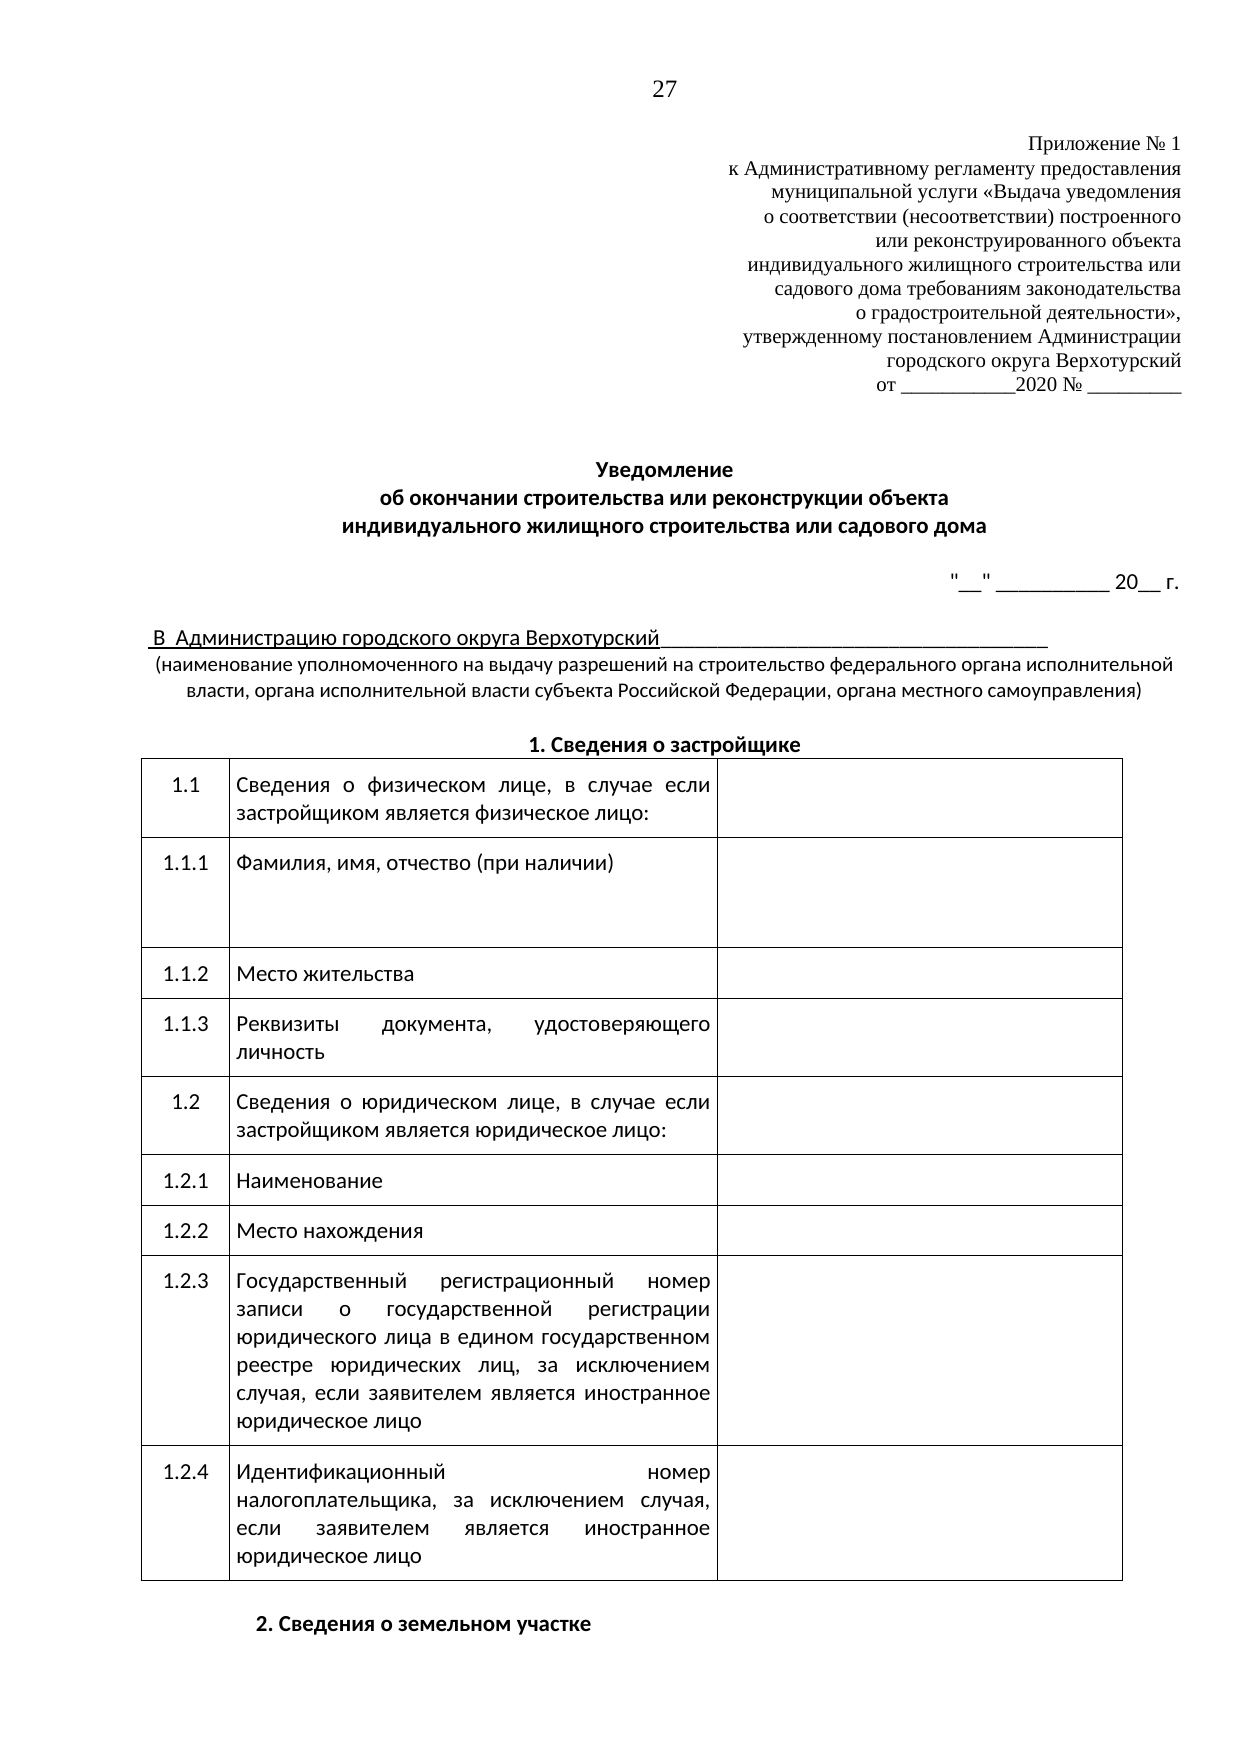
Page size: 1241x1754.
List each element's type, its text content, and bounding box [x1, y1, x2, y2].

table_header [718, 759, 1122, 837]
table_cell Место жительства [230, 948, 717, 997]
table_cell 1.2 [142, 1077, 229, 1154]
table_cell [718, 948, 1122, 997]
table_cell [718, 1206, 1122, 1255]
text индивидуального жилищного строительства или садового дома [148, 511, 1181, 539]
text 1. Сведения о застройщике [148, 730, 1181, 758]
text или реконструированного объекта [148, 228, 1181, 252]
text Уведомление [148, 455, 1181, 483]
table_cell Наименование [230, 1155, 717, 1204]
text о соответствии (несоответствии) построенного [148, 203, 1181, 228]
table_cell 1.1.3 [142, 999, 229, 1076]
text об окончании строительства или реконструкции объекта [148, 483, 1181, 511]
table_cell [718, 838, 1122, 947]
text индивидуального жилищного строительства или [148, 252, 1181, 276]
table_cell 1.1.2 [142, 948, 229, 997]
table_cell Идентификационный номер налогоплательщика, за исключением случая, если заявителем является иностранное юридическое лицо [230, 1446, 717, 1579]
table_header 1.1 [142, 759, 229, 837]
text к Административному регламенту предоставления [148, 155, 1181, 179]
table_cell Фамилия, имя, отчество (при наличии) [230, 838, 717, 947]
table_cell 1.2.4 [142, 1446, 229, 1579]
table_cell Место нахождения [230, 1206, 717, 1255]
text утвержденному постановлением Администрации [148, 324, 1181, 348]
table_cell Государственный регистрационный номер записи о государственной регистрации юридического лица в едином государственном реестре юридических лиц, за исключением случая, если заявителем является иностранное юридическое лицо [230, 1256, 717, 1445]
table_cell Реквизиты документа, удостоверяющего личность [230, 999, 717, 1076]
table_header Сведения о физическом лице, в случае если застройщиком является физическое лицо: [230, 759, 717, 837]
table_cell 1.2.1 [142, 1155, 229, 1204]
table_cell 1.2.3 [142, 1256, 229, 1445]
text садового дома требованиям законодательства [148, 276, 1181, 300]
table_cell [718, 1155, 1122, 1204]
table_cell [718, 1256, 1122, 1445]
table_cell Сведения о юридическом лице, в случае если застройщиком является юридическое лицо: [230, 1077, 717, 1154]
table_cell 1.1.1 [142, 838, 229, 947]
text муниципальной услуги «Выдача уведомления [148, 179, 1181, 203]
text (наименование уполномоченного на выдачу разрешений на строительство федерального органа исполнительной власти, органа исполнительной власти субъекта Российской Федерации, органа местного самоуправления) [148, 651, 1181, 702]
table_cell 1.2.2 [142, 1206, 229, 1255]
text Приложение № 1 [148, 131, 1181, 155]
text В Администрацию городского округа Верхотурский__________________________________ [148, 623, 1181, 651]
table_cell [718, 1446, 1122, 1579]
text городского округа Верхотурский [148, 348, 1181, 372]
text 2. Сведения о земельном участке [148, 1609, 1181, 1637]
text о градостроительной деятельности», [148, 300, 1181, 324]
text от ___________2020 № _________ [148, 372, 1181, 396]
text "__" __________ 20__ г. [148, 567, 1181, 595]
table_cell [718, 1077, 1122, 1154]
table_cell [718, 999, 1122, 1076]
